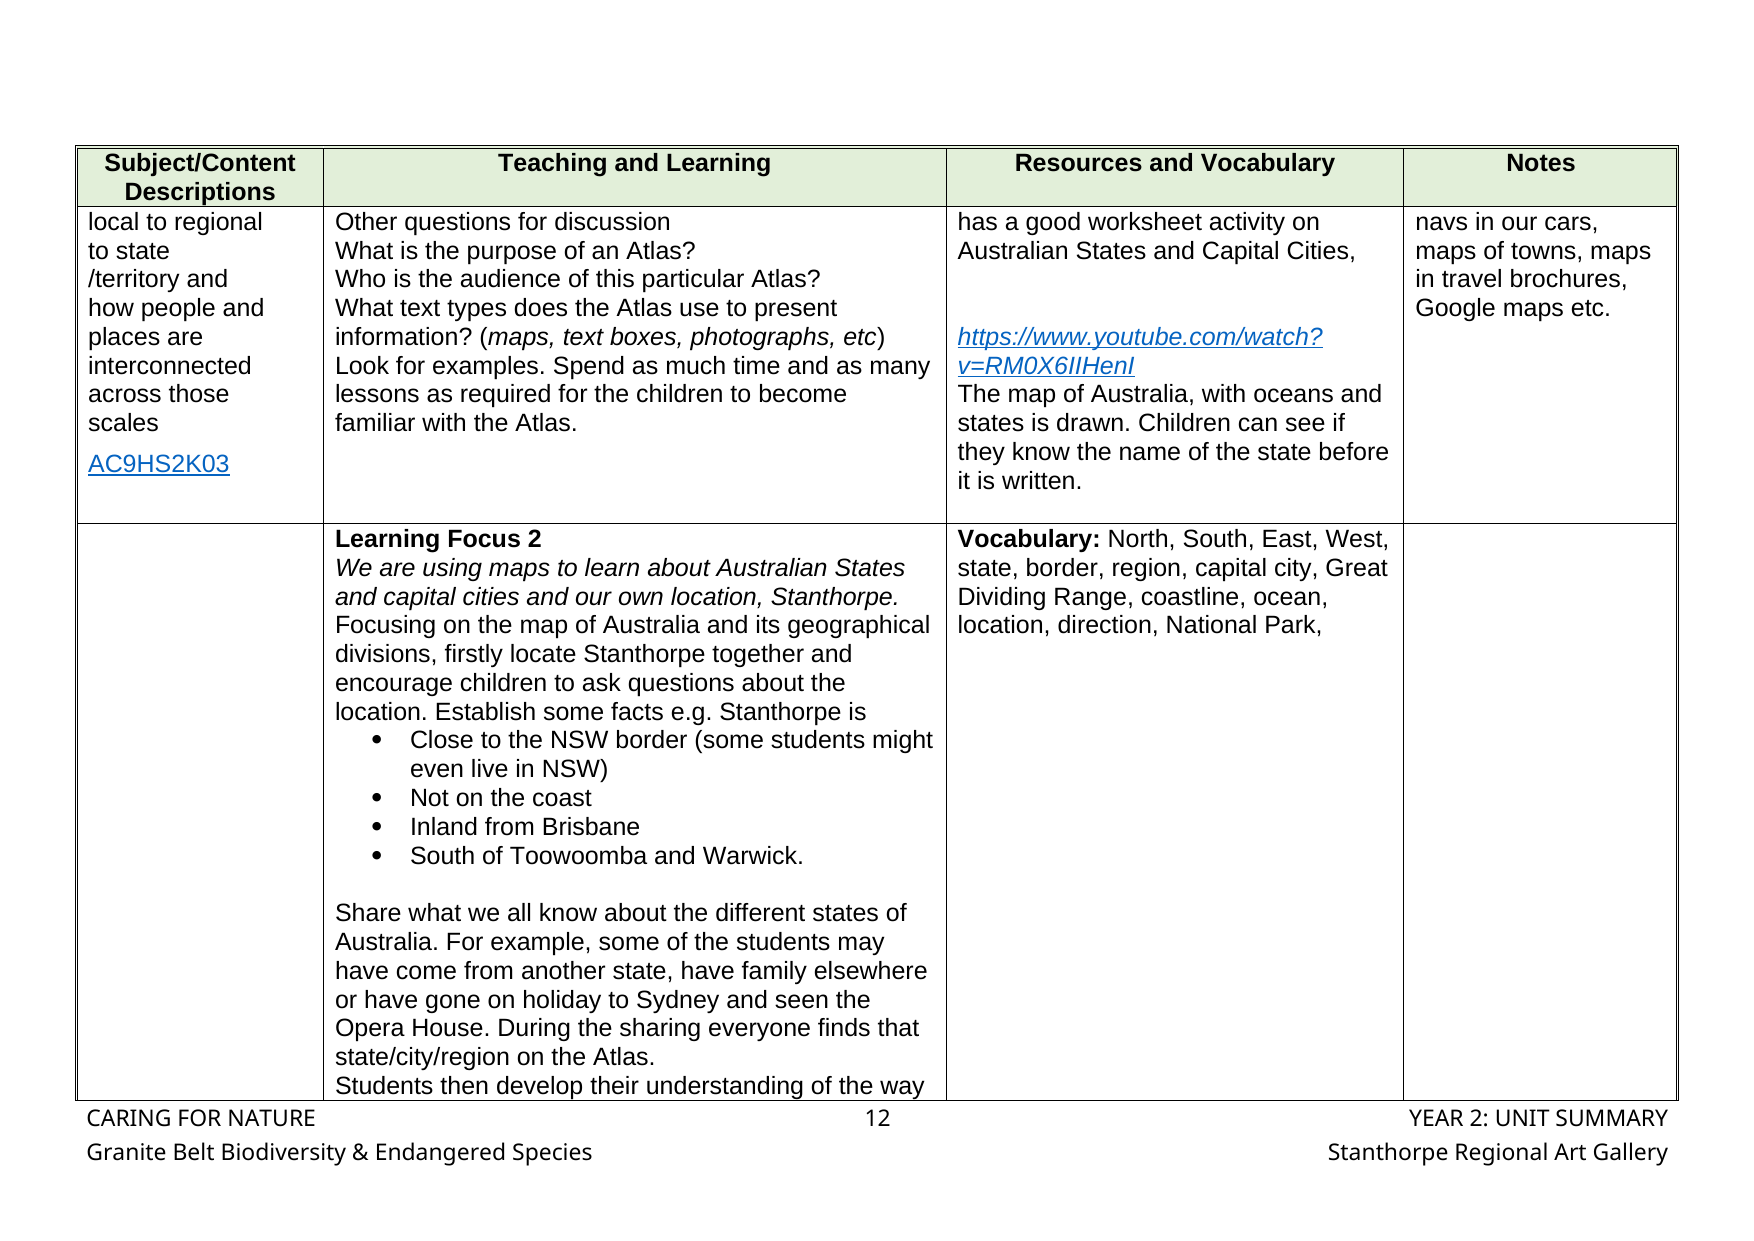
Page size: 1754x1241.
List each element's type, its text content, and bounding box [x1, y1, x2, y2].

table_header Teaching and Learning [324, 149, 946, 206]
table_cell [78, 524, 323, 1100]
table_header Notes [1404, 149, 1676, 206]
table_cell [1404, 524, 1676, 1100]
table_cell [324, 207, 946, 523]
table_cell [947, 207, 1403, 523]
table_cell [324, 524, 946, 1100]
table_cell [947, 524, 1403, 1100]
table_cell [78, 207, 323, 523]
table_header Subject/Content Descriptions [78, 149, 323, 206]
table_header Resources and Vocabulary [947, 149, 1403, 206]
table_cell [1404, 207, 1676, 523]
